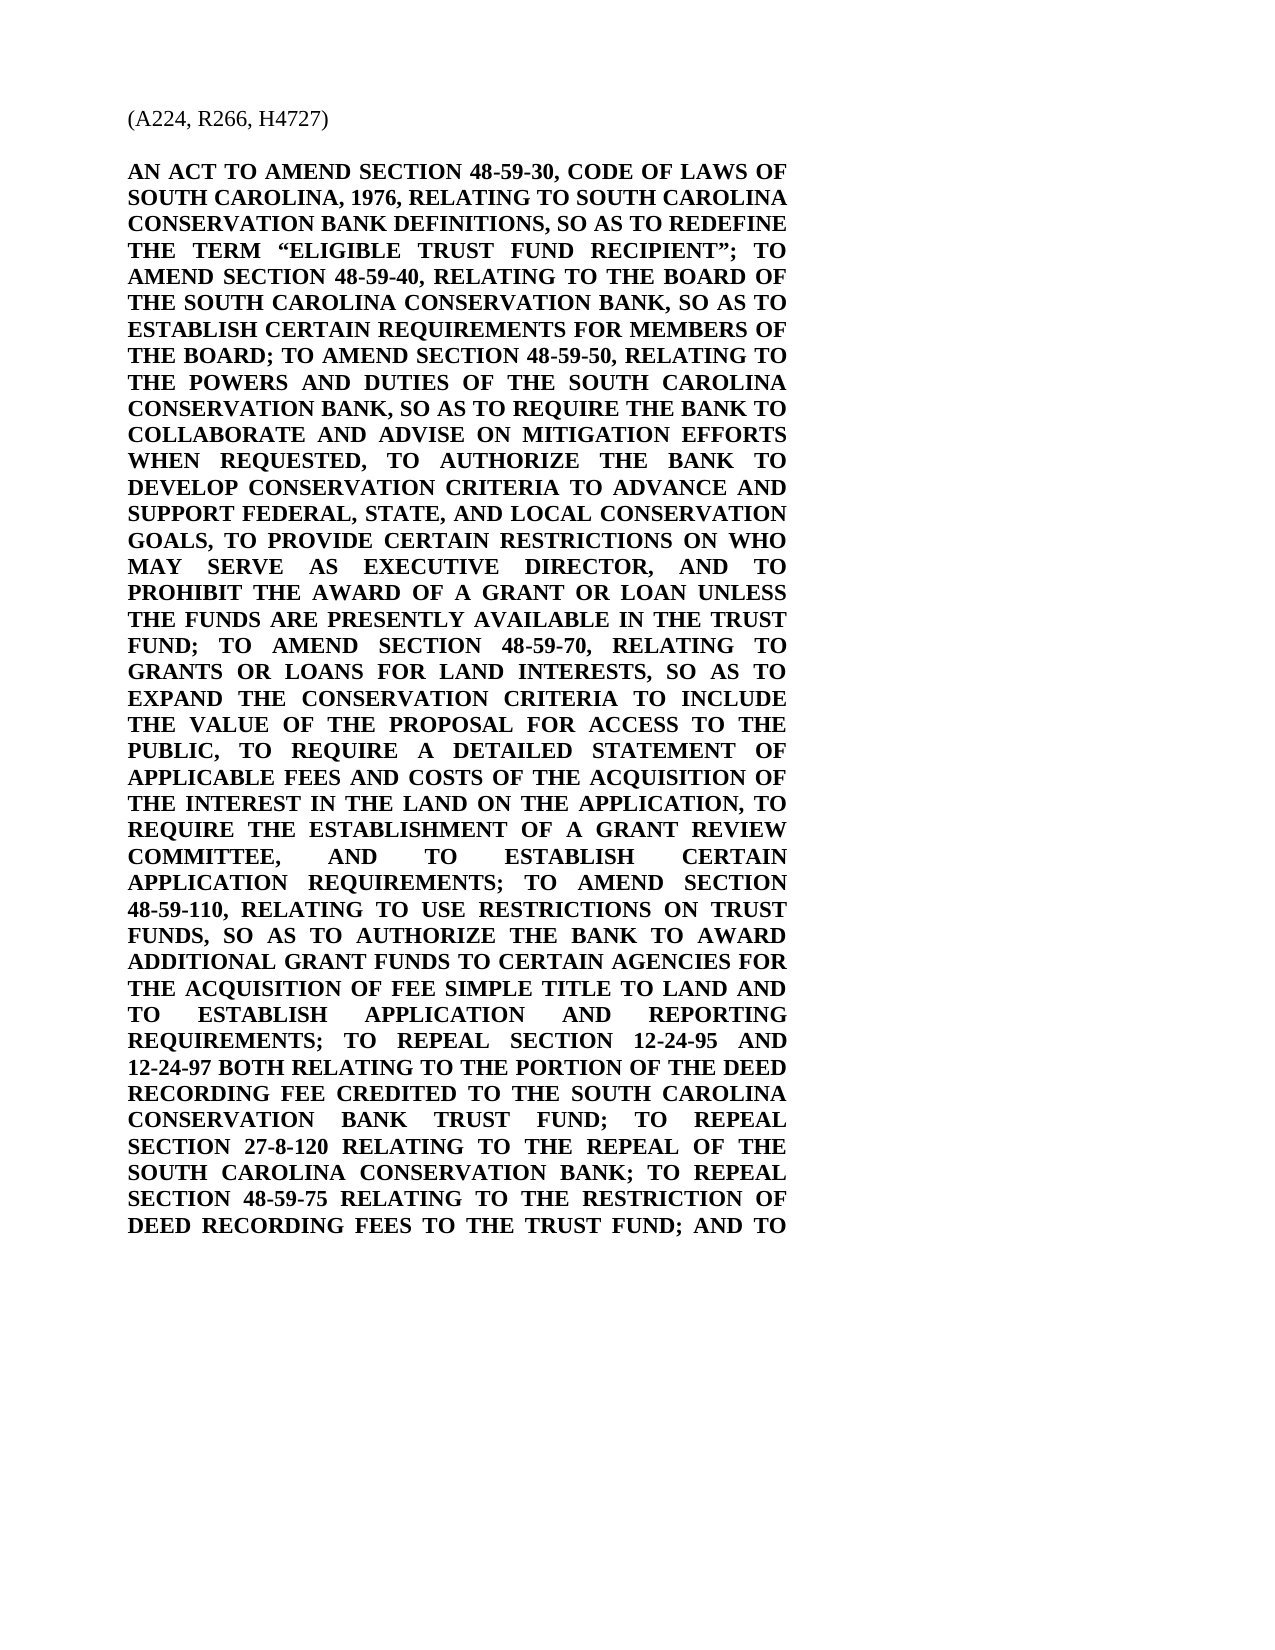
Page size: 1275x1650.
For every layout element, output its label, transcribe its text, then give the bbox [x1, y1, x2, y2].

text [127, 158, 787, 1238]
text (A224, R266, H4727) [127, 105, 787, 131]
